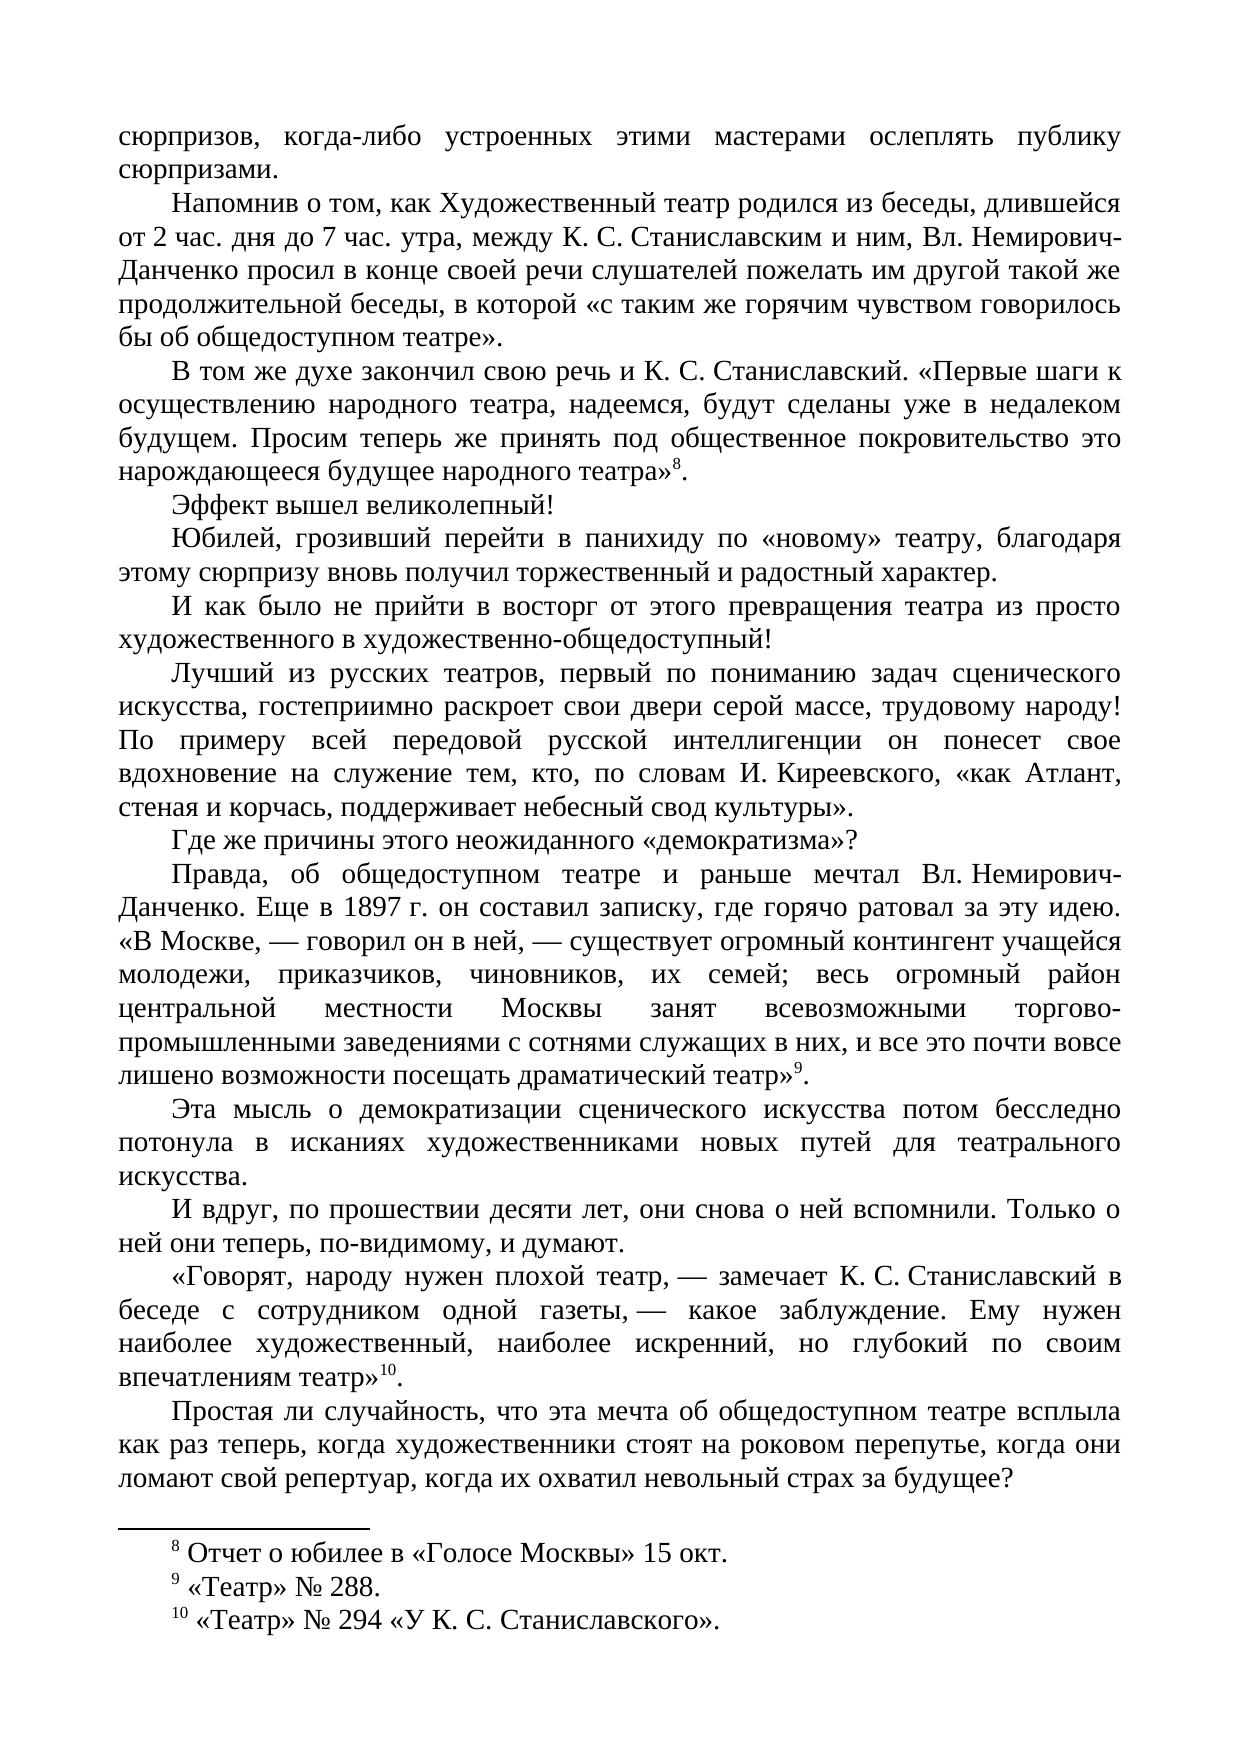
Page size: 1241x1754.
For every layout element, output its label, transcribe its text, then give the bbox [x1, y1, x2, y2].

text И как было не прийти в восторг от этого превращения театра из просто художественного в художественно-общедоступный! [118, 588, 1122, 655]
text Правда, об общедоступном театре и раньше мечтал Вл. Немирович-Данченко. Еще в 1897 г. он составил записку, где горячо ратовал за эту идею. «В Москве, — говорил он в ней, — существует огромный контингент учащейся молодежи, приказчиков, чиновников, их семей; весь огромный район центральной местности Москвы занят всевозможными торгово-промышленными заведениями с сотнями служащих в них, и все это почти вовсе лишено возможности посещать драматический театр». [118, 856, 1122, 1091]
text {8} Напомнив о том, как Художественный театр родился из беседы, длившейся от 2 час. дня до 7 час. утра, между К. С. Станиславским и ним, Вл. Немирович-Данченко просил в конце своей речи слушателей пожелать им другой такой же продолжительной беседы, в которой «с таким же горячим чувством говорилось бы об общедоступном театре». [118, 185, 1122, 353]
text Где же причины этого неожиданного «демократизма»? [118, 822, 1122, 856]
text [118, 118, 1122, 185]
text Простая ли случайность, что эта мечта об общедоступном театре всплыла как раз теперь, когда художественники стоят на роковом перепутье, когда они ломают свой репертуар, когда их охватил невольный страх за будущее? [118, 1393, 1122, 1493]
text Эффект вышел великолепный! [118, 487, 1122, 521]
text Лучший из русских театров, первый по пониманию задач сценического искусства, гостеприимно раскроет свои двери серой {9} массе, трудовому народу! По примеру всей передовой русской интеллигенции он понесет свое вдохновение на служение тем, кто, по словам И. Киреевского, «как Атлант, стеная и корчась, поддерживает небесный свод культуры». [118, 655, 1122, 822]
text В том же духе закончил свою речь и К. С. Станиславский. «Первые шаги к осуществлению народного театра, надеемся, будут сделаны уже в недалеком будущем. Просим теперь же принять под общественное покровительство это нарождающееся будущее народного театра». [118, 353, 1122, 487]
text И вдруг, по прошествии десяти лет, они снова о ней вспомнили. Только о ней они теперь, по-видимому, и думают. [118, 1191, 1122, 1258]
text Эта мысль о демократизации сценического искусства потом бесследно потонула в исканиях художественниками новых путей для театрального искусства. [118, 1091, 1122, 1191]
text Юбилей, грозивший перейти в панихиду по «новому» театру, благодаря этому сюрпризу вновь получил торжественный и радостный характер. [118, 521, 1122, 588]
text {10} «Говорят, народу нужен плохой театр, — замечает К. С. Станиславский в беседе с сотрудником одной газеты, — какое заблуждение. Ему нужен наиболее художественный, наиболее искренний, но глубокий по своим впечатлениям театр». [118, 1258, 1122, 1393]
